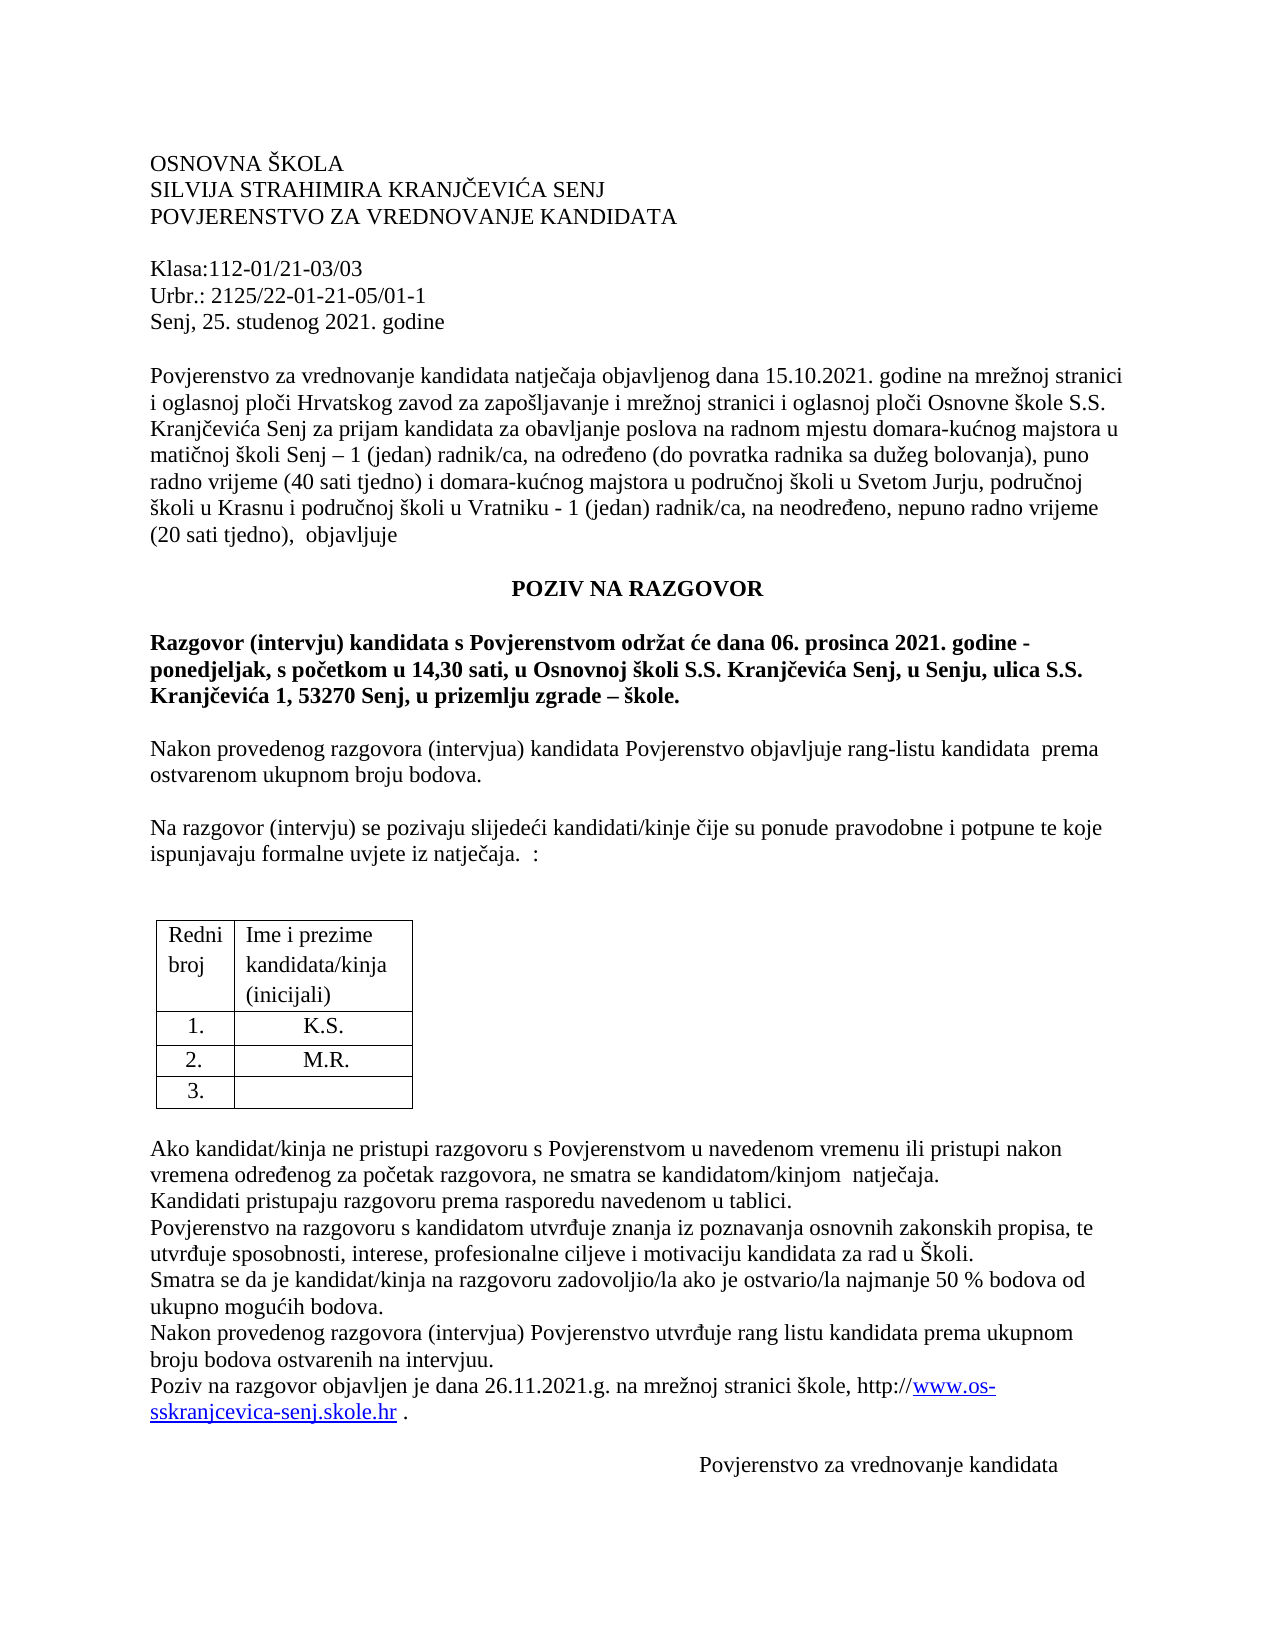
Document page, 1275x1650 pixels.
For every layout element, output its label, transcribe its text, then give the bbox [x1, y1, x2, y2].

text Ako kandidat/kinja ne pristupi razgovoru s Povjerenstvom u navedenom vremenu ili pristupi nakon vremena određenog za početak razgovora, ne smatra se kandidatom/kinjom natječaja. [150, 1135, 1125, 1187]
text Urbr.: 2125/22-01-21-05/01-1 [150, 282, 1125, 308]
table_cell 2. [157, 1046, 234, 1076]
text POZIV NA RAZGOVOR [150, 575, 1125, 601]
table_cell [235, 1077, 412, 1107]
table_cell 3. [157, 1077, 234, 1107]
text Senj, 25. studenog 2021. godine [150, 308, 1125, 334]
text Povjerenstvo na razgovoru s kandidatom utvrđuje znanja iz poznavanja osnovnih zakonskih propisa, te utvrđuje sposobnosti, interese, profesionalne ciljeve i motivaciju kandidata za rad u Školi. [150, 1214, 1125, 1267]
table_cell K.S. [235, 1012, 412, 1045]
table_header Redni broj [157, 921, 234, 1011]
table_cell 1. [157, 1012, 234, 1045]
text Na razgovor (intervju) se pozivaju slijedeći kandidati/kinje čije su ponude pravodobne i potpune te koje ispunjavaju formalne uvjete iz natječaja. : [150, 814, 1125, 867]
text SILVIJA STRAHIMIRA KRANJČEVIĆA SENJ [150, 176, 1125, 203]
table_header Ime i prezime kandidata/kinja (inicijali) [235, 921, 412, 1011]
text Razgovor (intervju) kandidata s Povjerenstvom održat će dana 06. prosinca 2021. godine - ponedjeljak, s početkom u 14,30 sati, u Osnovnoj školi S.S. Kranjčevića Senj, u Senju, ulica S.S. Kranjčevića 1, 53270 Senj, u prizemlju zgrade – škole. [150, 629, 1125, 708]
text Smatra se da je kandidat/kinja na razgovoru zadovoljio/la ako je ostvario/la najmanje 50 % bodova od ukupno mogućih bodova. [150, 1267, 1125, 1319]
text Povjerenstvo za vrednovanje kandidata natječaja objavljenog dana 15.10.2021. godine na mrežnoj stranici i oglasnoj ploči Hrvatskog zavod za zapošljavanje i mrežnoj stranici i oglasnoj ploči Osnovne škole S.S. Kranjčevića Senj za prijam kandidata za obavljanje poslova na radnom mjestu domara-kućnog majstora u matičnoj školi Senj – 1 (jedan) radnik/ca, na određeno (do povratka radnika sa dužeg bolovanja), puno radno vrijeme (40 sati tjedno) i domara-kućnog majstora u područnoj školi u Svetom Jurju, područnoj školi u Krasnu i područnoj školi u Vratniku - 1 (jedan) radnik/ca, na neodređeno, nepuno radno vrijeme (20 sati tjedno), objavljuje [150, 362, 1125, 547]
text Nakon provedenog razgovora (intervjua) Povjerenstvo utvrđuje rang listu kandidata prema ukupnom broju bodova ostvarenih na intervjuu. [150, 1319, 1125, 1372]
table_cell M.R. [235, 1046, 412, 1076]
text Poziv na razgovor objavljen je dana 26.11.2021.g. na mrežnoj stranici škole, http://www.os-sskranjcevica-senj.skole.hr . [150, 1372, 1125, 1425]
text POVJERENSTVO ZA VREDNOVANJE KANDIDATA [150, 203, 1125, 229]
text OSNOVNA ŠKOLA [150, 150, 1125, 176]
text Klasa:112-01/21-03/03 [150, 255, 1125, 282]
text Nakon provedenog razgovora (intervjua) kandidata Povjerenstvo objavljuje rang-listu kandidata prema ostvarenom ukupnom broju bodova. [150, 735, 1125, 787]
text Povjerenstvo za vrednovanje kandidata [150, 1451, 1125, 1477]
text Kandidati pristupaju razgovoru prema rasporedu navedenom u tablici. [150, 1187, 1125, 1214]
